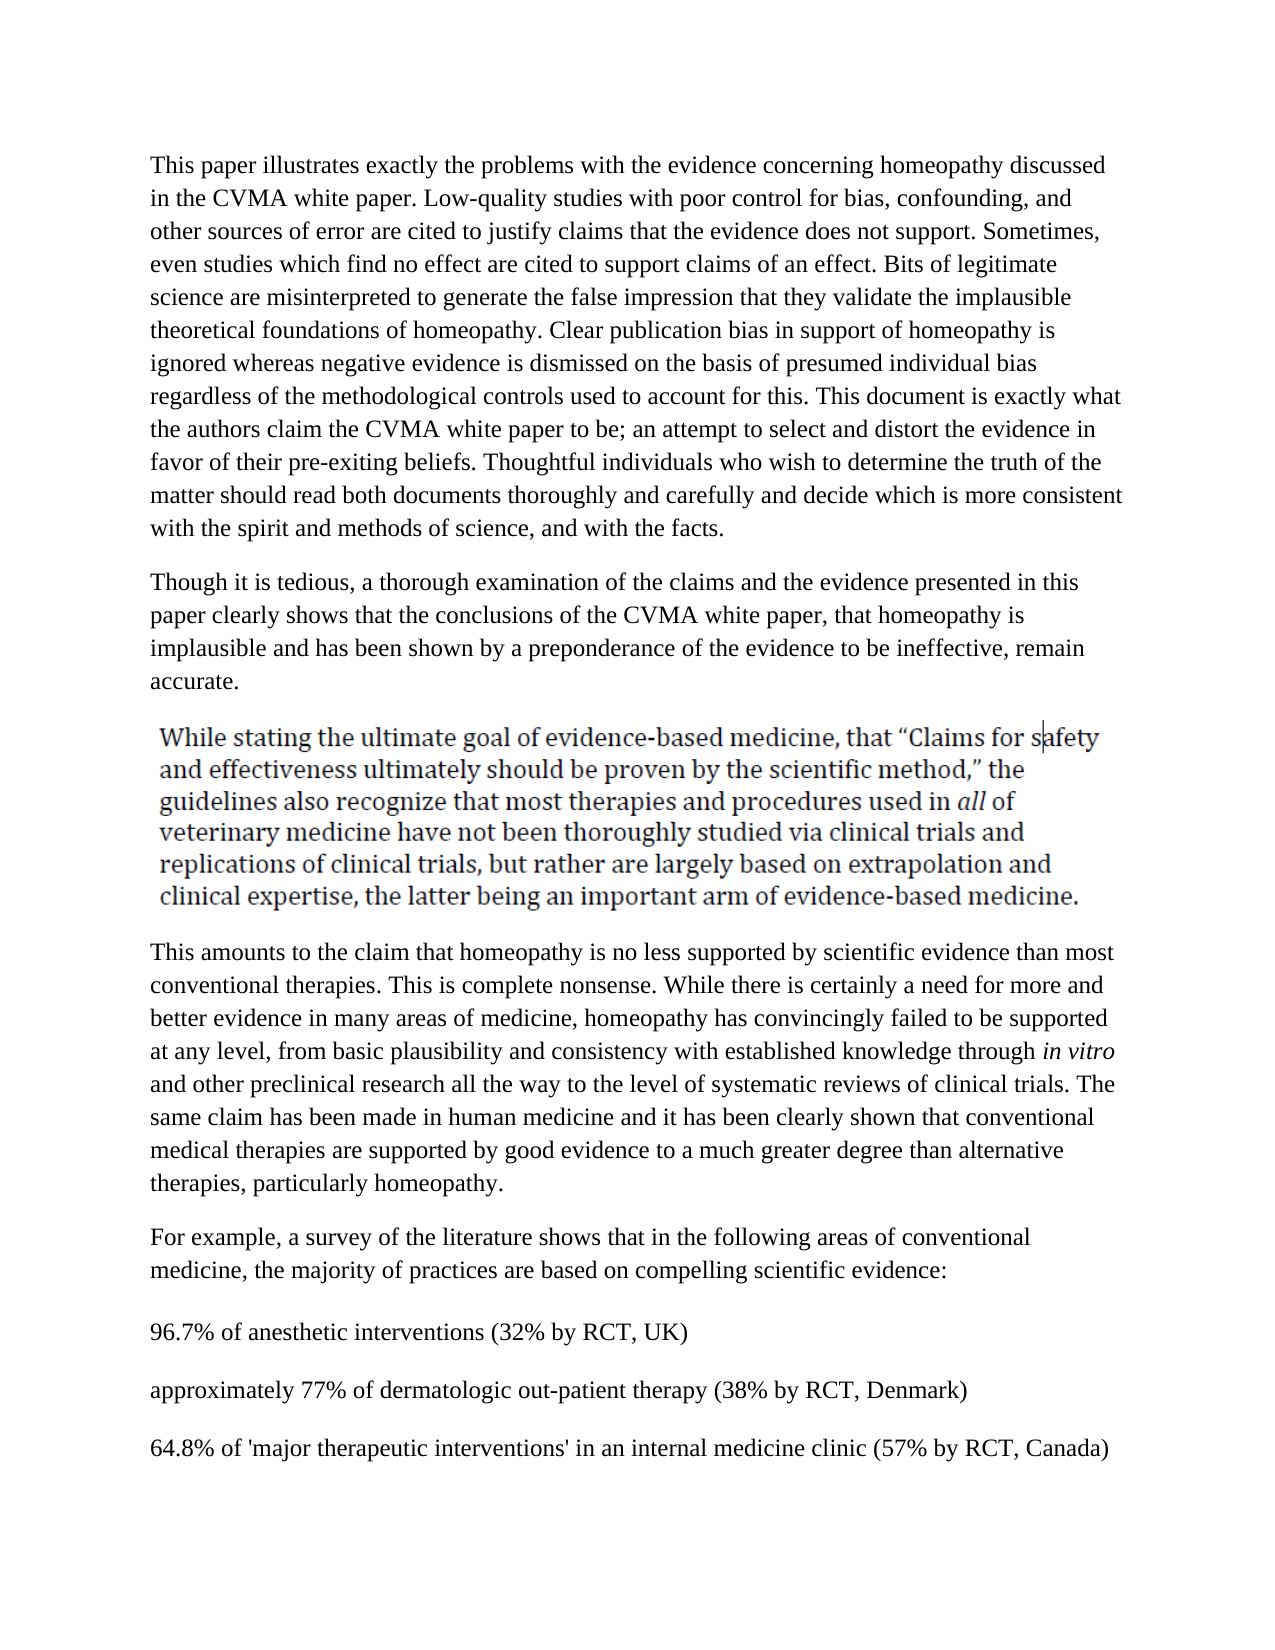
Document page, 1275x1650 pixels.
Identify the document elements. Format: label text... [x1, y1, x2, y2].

text For example, a survey of the literature shows that in the following areas of conventional medicine, the majority of practices are based on compelling scientific evidence: [150, 1222, 1125, 1284]
picture [150, 720, 1125, 913]
text 96.7% of anesthetic interventions (32% by RCT, UK) [150, 1317, 1125, 1346]
text 64.8% of 'major therapeutic interventions' in an internal medicine clinic (57% by RCT, Canada) [150, 1433, 1125, 1462]
text approximately 77% of dermatologic out-patient therapy (38% by RCT, Denmark) [150, 1375, 1125, 1404]
text This amounts to the claim that homeopathy is no less supported by scientific evidence than most conventional therapies. This is complete nonsense. While there is certainly a need for more and better evidence in many areas of medicine, homeopathy has convincingly failed to be supported at any level, from basic plausibility and consistency with established knowledge through in vitro and other preclinical research all the way to the level of systematic reviews of clinical trials. The same claim has been made in human medicine and it has been clearly shown that conventional medical therapies are supported by good evidence to a much greater degree than alternative therapies, particularly homeopathy. [150, 937, 1125, 1197]
text This paper illustrates exactly the problems with the evidence concerning homeopathy discussed in the CVMA white paper. Low-quality studies with poor control for bias, confounding, and other sources of error are cited to justify claims that the evidence does not support. Sometimes, even studies which find no effect are cited to support claims of an effect. Bits of legitimate science are misinterpreted to generate the false impression that they validate the implausible theoretical foundations of homeopathy. Clear publication bias in support of homeopathy is ignored whereas negative evidence is dismissed on the basis of presumed individual bias regardless of the methodological controls used to account for this. This document is exactly what the authors claim the CVMA white paper to be; an attempt to select and distort the evidence in favor of their pre-exiting beliefs. Thoughtful individuals who wish to determine the truth of the matter should read both documents thoroughly and carefully and decide which is more consistent with the spirit and methods of science, and with the facts. [150, 150, 1125, 542]
text Though it is tedious, a thorough examination of the claims and the evidence presented in this paper clearly shows that the conclusions of the CVMA white paper, that homeopathy is implausible and has been shown by a preponderance of the evidence to be ineffective, remain accurate. [150, 567, 1125, 695]
